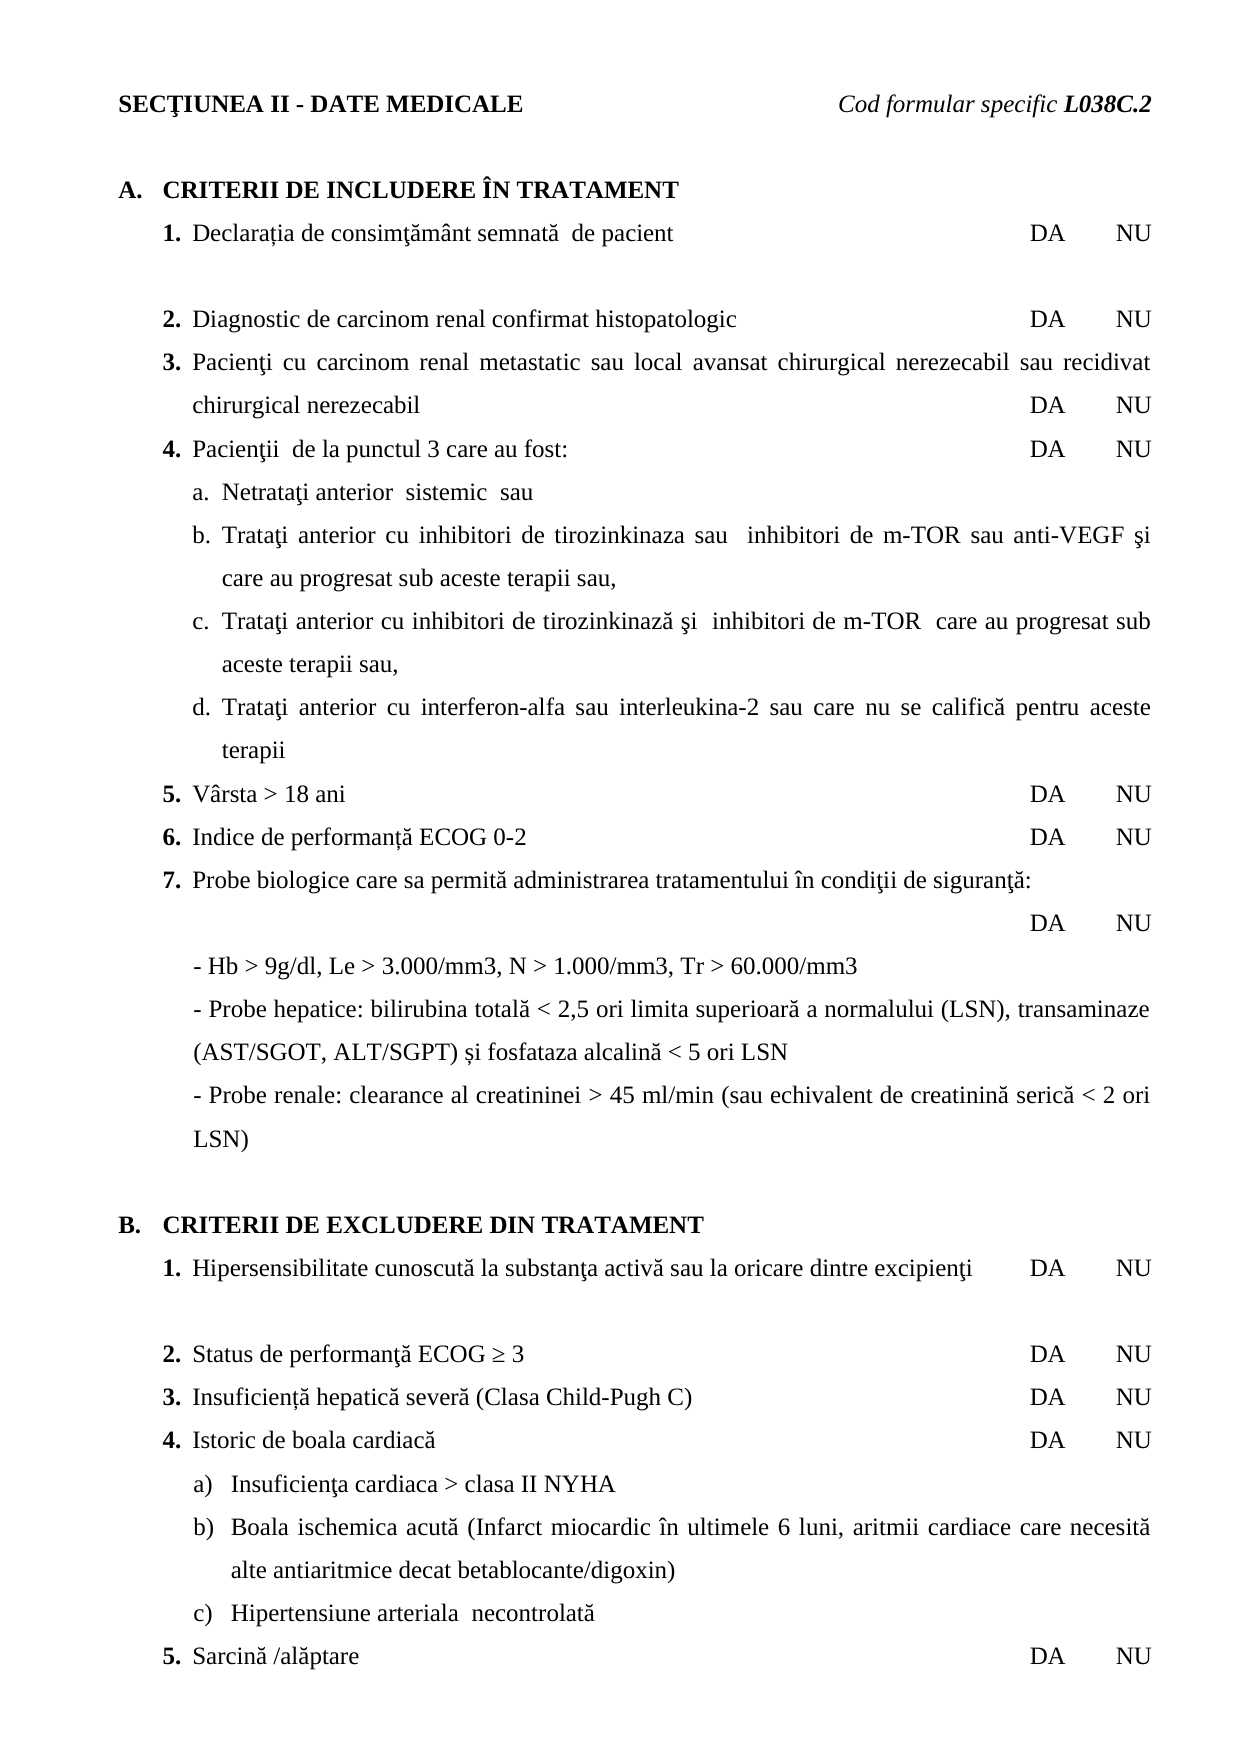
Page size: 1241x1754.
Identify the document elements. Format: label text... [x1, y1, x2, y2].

text DA NU [162, 908, 1152, 937]
list Declarația de consimţământ semnată de pacient DA NU [162, 218, 1152, 290]
list Hipersensibilitate cunoscută la substanţa activă sau la oricare dintre excipienţi DA NU [162, 1253, 1152, 1325]
list CRITERII DE INCLUDERE ÎN TRATAMENT [118, 175, 1152, 204]
text - Hb > 9g/dl, Le > 3.000/mm3, N > 1.000/mm3, Tr > 60.000/mm3 [193, 951, 1152, 980]
list Boala ischemica acută (Infarct miocardic în ultimele 6 luni, aritmii cardiace care necesită alte antiaritmice decat betablocante/digoxin) [193, 1512, 1152, 1584]
list Pacienţii de la punctul 3 care au fost: DA NU [162, 434, 1152, 462]
text - Probe renale: clearance al creatininei > 45 ml/min (sau echivalent de creatinină serică < 2 ori LSN) [193, 1081, 1152, 1152]
list CRITERII DE EXCLUDERE DIN TRATAMENT [118, 1210, 1152, 1239]
list Trataţi anterior cu inhibitori de tirozinkinază şi inhibitori de m-TOR care au progresat sub aceste terapii sau, [192, 606, 1152, 678]
list Istoric de boala cardiacă DA NU [162, 1426, 1152, 1454]
list Netrataţi anterior sistemic sau [192, 477, 1152, 506]
list Insuficiență hepatică severă (Clasa Child-Pugh C) DA NU [162, 1382, 1152, 1411]
list Pacienţi cu carcinom renal metastatic sau local avansat chirurgical nerezecabil sau recidivat chirurgical nerezecabil DA NU [162, 347, 1152, 419]
list Vârsta > 18 ani DA NU [162, 779, 1152, 807]
list Indice de performanță ECOG 0-2 DA NU [162, 822, 1152, 851]
list Trataţi anterior cu inhibitori de tirozinkinaza sau inhibitori de m-TOR sau anti-VEGF şi care au progresat sub aceste terapii sau, [192, 520, 1152, 592]
text SECŢIUNEA II - DATE MEDICALE Cod formular specific L038C.2 [118, 89, 1152, 117]
list Trataţi anterior cu interferon-alfa sau interleukina-2 sau care nu se califică pentru aceste terapii [192, 692, 1152, 764]
list Probe biologice care sa permită administrarea tratamentului în condiţii de siguranţă: [162, 865, 1152, 894]
list Insuficienţa cardiaca > clasa II NYHA [193, 1469, 1152, 1497]
text - Probe hepatice: bilirubina totală < 2,5 ori limita superioară a normalului (LSN), transaminaze (AST/SGOT, ALT/SGPT) și fosfataza alcalină < 5 ori LSN [193, 994, 1152, 1066]
list Hipertensiune arteriala necontrolată [193, 1598, 1152, 1627]
list Sarcină /alăptare DA NU [162, 1641, 1152, 1670]
list Diagnostic de carcinom renal confirmat histopatologic DA NU [162, 304, 1152, 333]
list Status de performanţă ECOG ≥ 3 DA NU [162, 1339, 1152, 1368]
